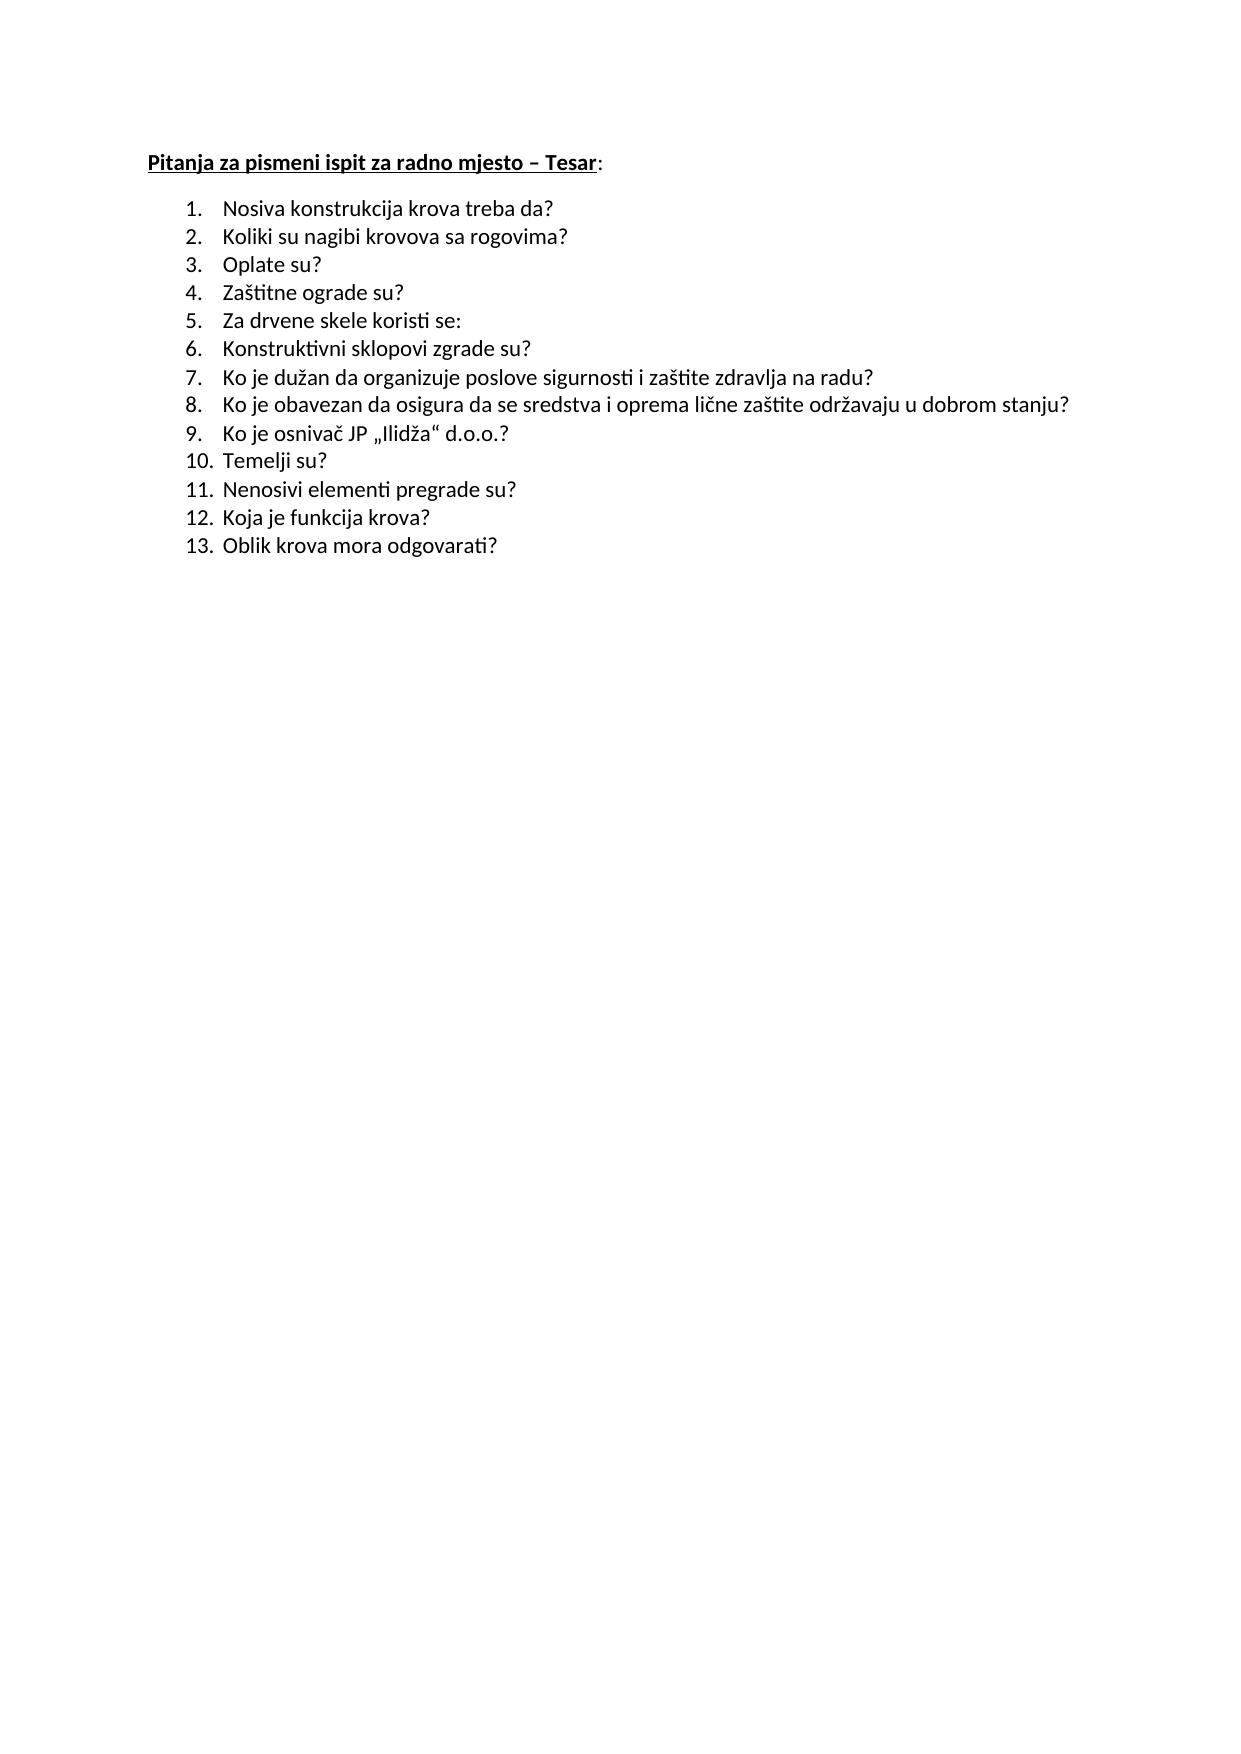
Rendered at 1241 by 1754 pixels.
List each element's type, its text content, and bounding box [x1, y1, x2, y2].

text Pitanja za pismeni ispit za radno mjesto – Tesar: [148, 148, 1093, 176]
list Ko je obavezan da osigura da se sredstva i oprema lične zaštite održavaju u dobrom stanju? [185, 391, 1181, 419]
list Nenosivi elementi pregrade su? [185, 475, 1181, 503]
list Ko je osnivač JP „Ilidža“ d.o.o.? [185, 419, 1181, 447]
list Koliki su nagibi krovova sa rogovima? [185, 222, 1093, 251]
list Konstruktivni sklopovi zgrade su? [185, 334, 1093, 363]
list Temelji su? [185, 447, 1181, 475]
list Oblik krova mora odgovarati? [185, 531, 1181, 559]
list Koja je funkcija krova? [185, 503, 1181, 531]
list Nosiva konstrukcija krova treba da? [185, 194, 1093, 222]
list Oplate su? [185, 251, 1093, 278]
list Ko je dužan da organizuje poslove sigurnosti i zaštite zdravlja na radu? [185, 363, 1181, 391]
list Zaštitne ograde su? [185, 278, 1093, 307]
list Za drvene skele koristi se: [185, 307, 1093, 334]
